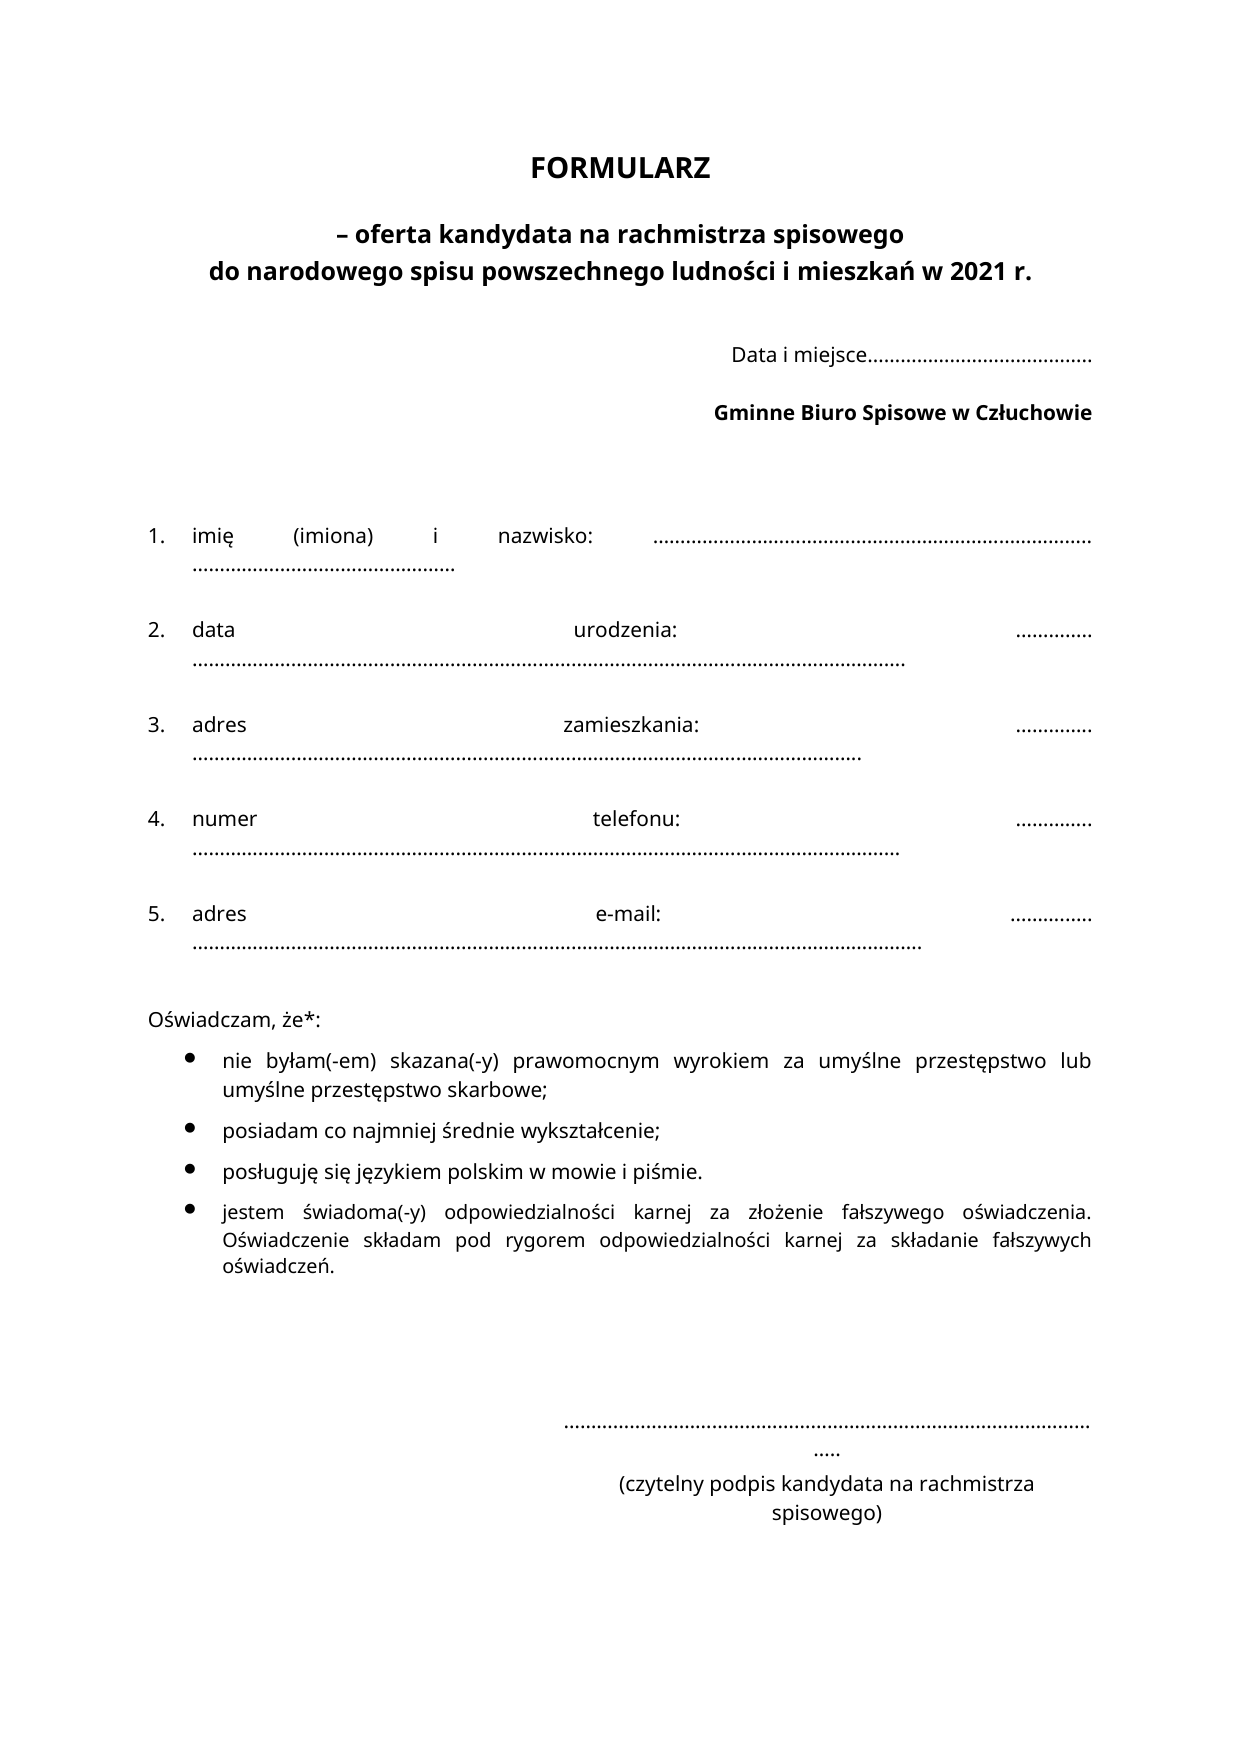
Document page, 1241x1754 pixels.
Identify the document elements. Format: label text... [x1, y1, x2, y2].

list posługuję się językiem polskim w mowie i piśmie. [185, 1157, 1093, 1186]
list imię (imiona) i nazwisko: ……………………………………………………………………..………………………………………… [148, 521, 1093, 578]
list numer telefonu: …………..………………………………………………………………………………………………………………… [148, 804, 1093, 861]
text ……………………………………………………………………………………….. [561, 1406, 1093, 1463]
list adres zamieszkania: …………..………………………………………………………………………………………………………….. [148, 710, 1093, 767]
list jestem świadoma(-y) odpowiedzialności karnej za złożenie fałszywego oświadczenia. Oświadczenie składam pod rygorem odpowiedzialności karnej za składanie fałszywych oświadczeń. [185, 1198, 1093, 1280]
text – oferta kandydata na rachmistrza spisowego do narodowego spisu powszechnego ludności i mieszkań w 2021 r. [148, 216, 1093, 287]
text FORMULARZ [148, 148, 1093, 187]
list posiadam co najmniej średnie wykształcenie; [185, 1116, 1093, 1145]
text Gminne Biuro Spisowe w Człuchowie [148, 398, 1093, 426]
text (czytelny podpis kandydata na rachmistrza spisowego) [561, 1469, 1093, 1526]
text Oświadczam, że*: [148, 1006, 1093, 1034]
list data urodzenia: …………..…………………………………………………………………………………………………………………. [148, 616, 1093, 672]
list nie byłam(-em) skazana(-y) prawomocnym wyrokiem za umyślne przestępstwo lub umyślne przestępstwo skarbowe; [185, 1046, 1093, 1103]
list adres e-mail: ………..….……………………………………………………………………………………………………………………. [148, 899, 1093, 956]
text Data i miejsce………………………………….. [148, 340, 1093, 368]
